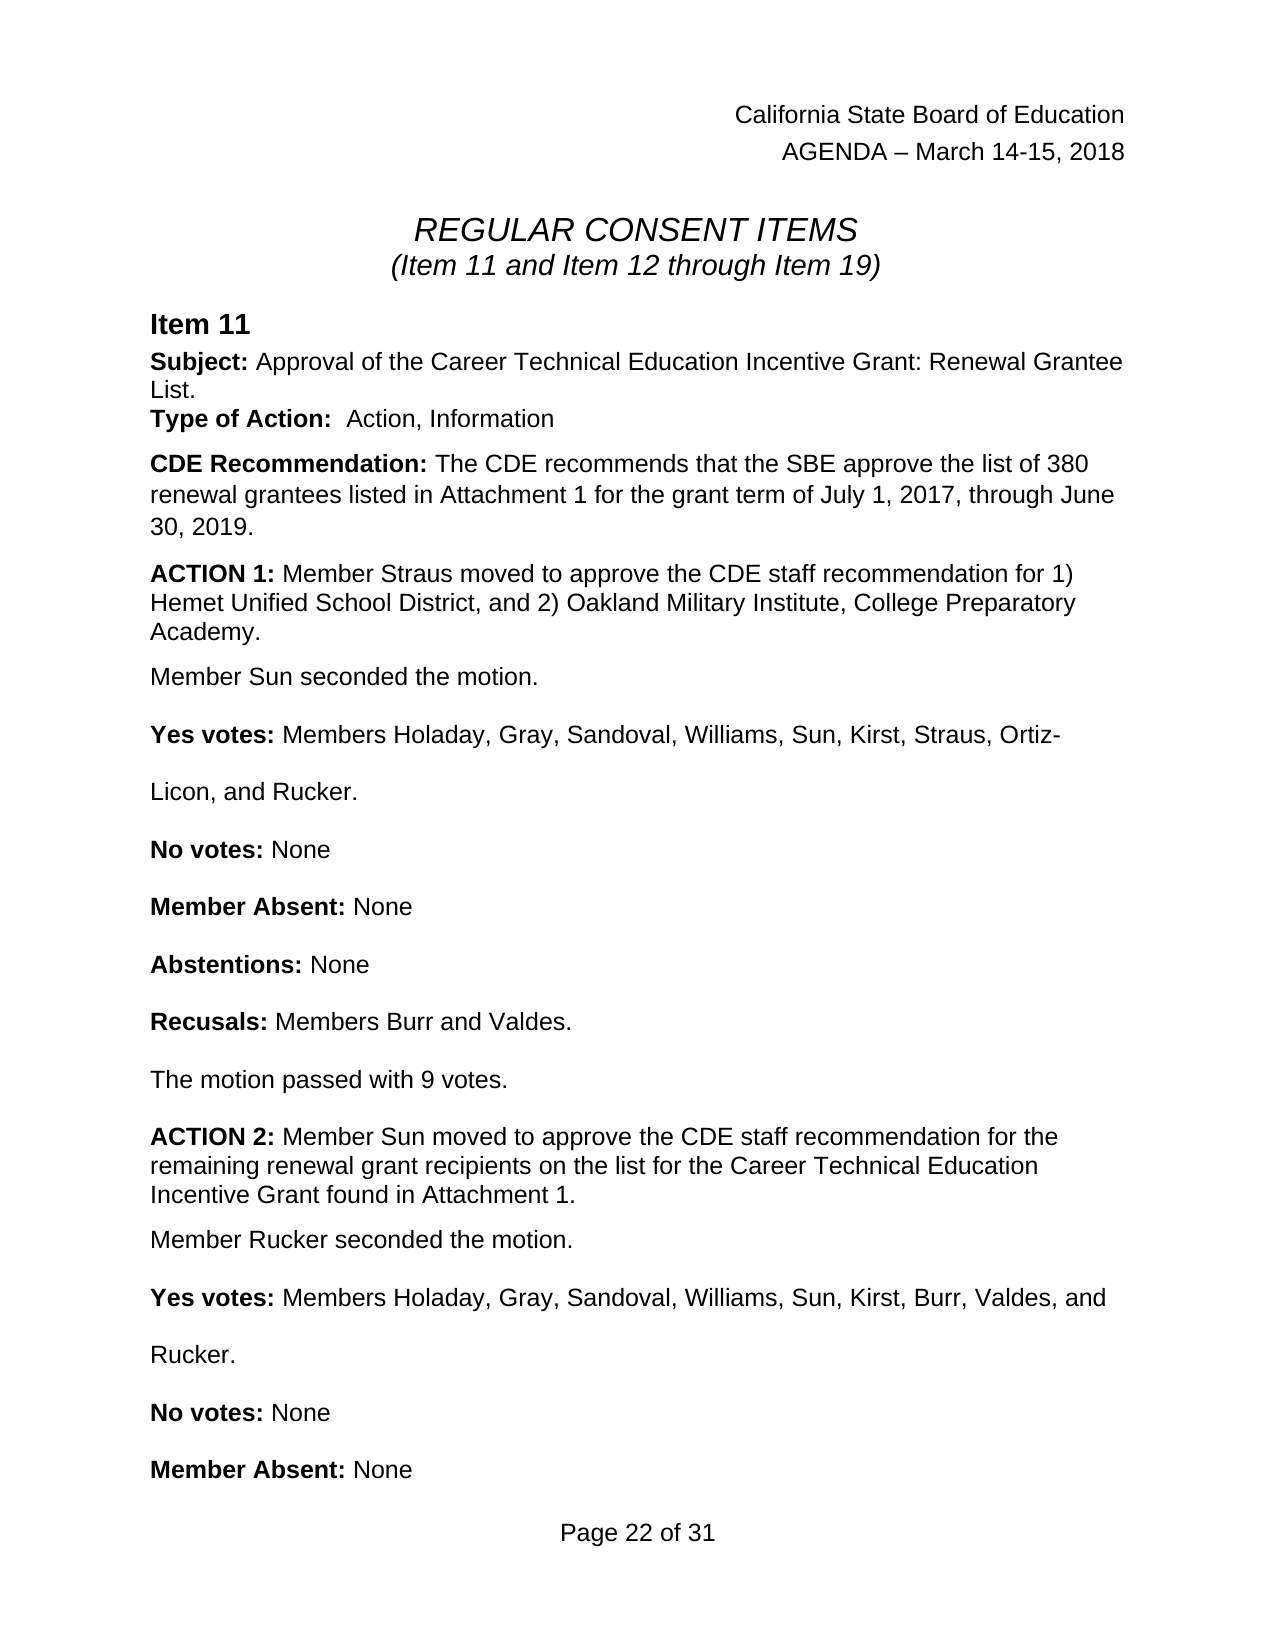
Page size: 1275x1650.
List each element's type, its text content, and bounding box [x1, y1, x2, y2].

subtitle REGULAR CONSENT ITEMS (Item 11 and Item 12 through Item 19) [150, 210, 1125, 282]
text ACTION 1: Member Straus moved to approve the CDE staff recommendation for 1) Hemet Unified School District, and 2) Oakland Military Institute, College Preparatory Academy. [150, 559, 1125, 646]
text Type of Action: Action, Information [150, 404, 1125, 433]
text Subject: Approval of the Career Technical Education Incentive Grant: Renewal Grantee List. [150, 347, 1125, 404]
text ACTION 2: Member Sun moved to approve the CDE staff recommendation for the remaining renewal grant recipients on the list for the Career Technical Education Incentive Grant found in Attachment 1. [150, 1122, 1125, 1208]
subtitle Item 11 [150, 307, 1125, 340]
text Abstentions: None [150, 950, 1125, 978]
text Member Sun seconded the motion. [150, 662, 1125, 691]
text Member Absent: None [150, 1455, 1125, 1484]
text CDE Recommendation: The CDE recommends that the SBE approve the list of 380 renewal grantees listed in Attachment 1 for the grant term of July 1, 2017, through June 30, 2019. [150, 449, 1125, 540]
text Yes votes: Members Holaday, Gray, Sandoval, Williams, Sun, Kirst, Burr, Valdes, and Rucker. [150, 1283, 1125, 1369]
text Recusals: Members Burr and Valdes. [150, 1007, 1125, 1036]
text No votes: None [150, 835, 1125, 863]
text Member Rucker seconded the motion. [150, 1225, 1125, 1254]
text No votes: None [150, 1398, 1125, 1426]
text The motion passed with 9 votes. [150, 1065, 1125, 1093]
text Member Absent: None [150, 892, 1125, 921]
text Yes votes: Members Holaday, Gray, Sandoval, Williams, Sun, Kirst, Straus, Ortiz-Licon, and Rucker. [150, 720, 1125, 806]
